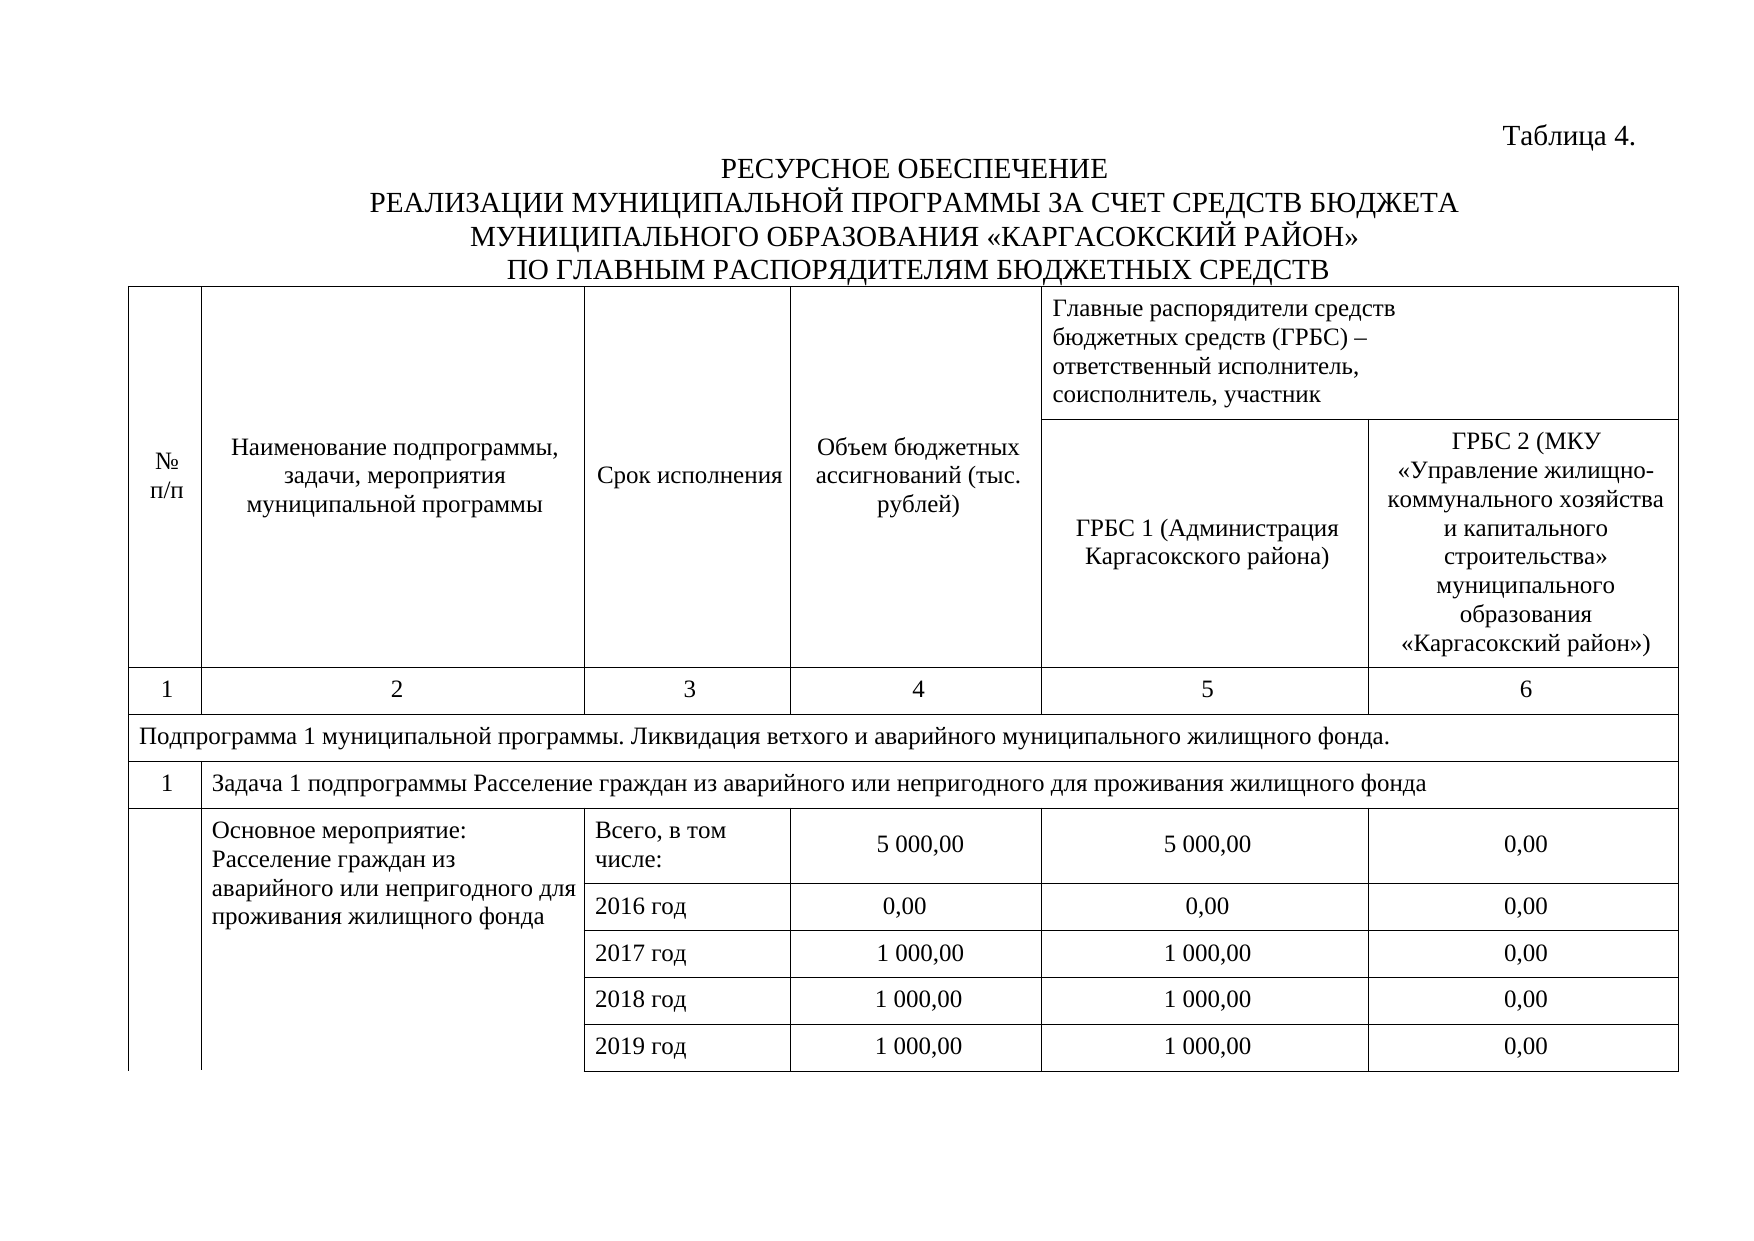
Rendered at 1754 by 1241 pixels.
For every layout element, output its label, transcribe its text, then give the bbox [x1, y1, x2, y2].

table_cell 1 000,00 [791, 978, 1041, 1024]
table_cell 2019 год [585, 1025, 790, 1071]
table_cell 2 [202, 668, 584, 714]
table_cell Всего, в том числе: [585, 809, 790, 883]
table_cell 3 [585, 668, 790, 714]
table_header Объем бюджетных ассигнований (тыс. рублей) [791, 287, 1041, 667]
table_header № п/п [129, 287, 201, 667]
table_cell Основное мероприятие: Расселение граждан из аварийного или непригодного для проживания жилищного фонда [201, 809, 584, 1071]
table_cell 1 000,00 [791, 931, 1041, 977]
table_cell 5 000,00 [1042, 809, 1368, 883]
table_cell Задача 1 подпрограммы Расселение граждан из аварийного или непригодного для проживания жилищного фонда [202, 762, 1678, 808]
table_cell 0,00 [1042, 884, 1368, 930]
table_cell ГРБС 1 (Администрация Каргасокского района) [1042, 420, 1368, 667]
table_cell 0,00 [1369, 884, 1678, 930]
table_cell 4 [791, 668, 1041, 714]
table_cell 0,00 [1369, 809, 1678, 883]
table_cell [129, 809, 201, 1071]
text ПО ГЛАВНЫМ РАСПОРЯДИТЕЛЯМ БЮДЖЕТНЫХ СРЕДСТВ [118, 252, 1636, 286]
table_cell 2016 год [585, 884, 790, 930]
table_cell 1 000,00 [1042, 978, 1368, 1024]
table_cell 1 000,00 [1042, 931, 1368, 977]
table_header Срок исполнения [585, 287, 790, 667]
table_cell 1 000,00 [1042, 1025, 1368, 1071]
table_cell 1 [129, 668, 201, 714]
table_cell 0,00 [791, 884, 1041, 930]
table_cell 0,00 [1369, 1025, 1678, 1071]
table_cell 0,00 [1369, 978, 1678, 1024]
table_cell 1 000,00 [791, 1025, 1041, 1071]
table_header Главные распорядители средств бюджетных средств (ГРБС) – ответственный исполнитель, соисполнитель, участник [1042, 287, 1678, 419]
table_cell 5 000,00 [791, 809, 1041, 883]
text РЕСУРСНОЕ ОБЕСПЕЧЕНИЕ [118, 152, 1636, 185]
table_cell 5 [1042, 668, 1368, 714]
table_cell 2017 год [585, 931, 790, 977]
table_cell 1 [129, 762, 201, 808]
text МУНИЦИПАЛЬНОГО ОБРАЗОВАНИЯ «КАРГАСОКСКИЙ РАЙОН» [118, 219, 1636, 252]
table_cell ГРБС 2 (МКУ «Управление жилищно-коммунального хозяйства и капитального строительства» муниципального образования «Каргасокский район») [1369, 420, 1678, 667]
table_cell 0,00 [1369, 931, 1678, 977]
text РЕАЛИЗАЦИИ МУНИЦИПАЛЬНОЙ ПРОГРАММЫ ЗА СЧЕТ СРЕДСТВ БЮДЖЕТА [118, 185, 1636, 219]
table_cell 2018 год [585, 978, 790, 1024]
text Таблица 4. [118, 118, 1636, 152]
table_cell 6 [1369, 668, 1678, 714]
table_header Наименование подпрограммы, задачи, мероприятия муниципальной программы [202, 287, 584, 667]
table_cell Подпрограмма 1 муниципальной программы. Ликвидация ветхого и аварийного муниципального жилищного фонда. [129, 715, 1678, 761]
